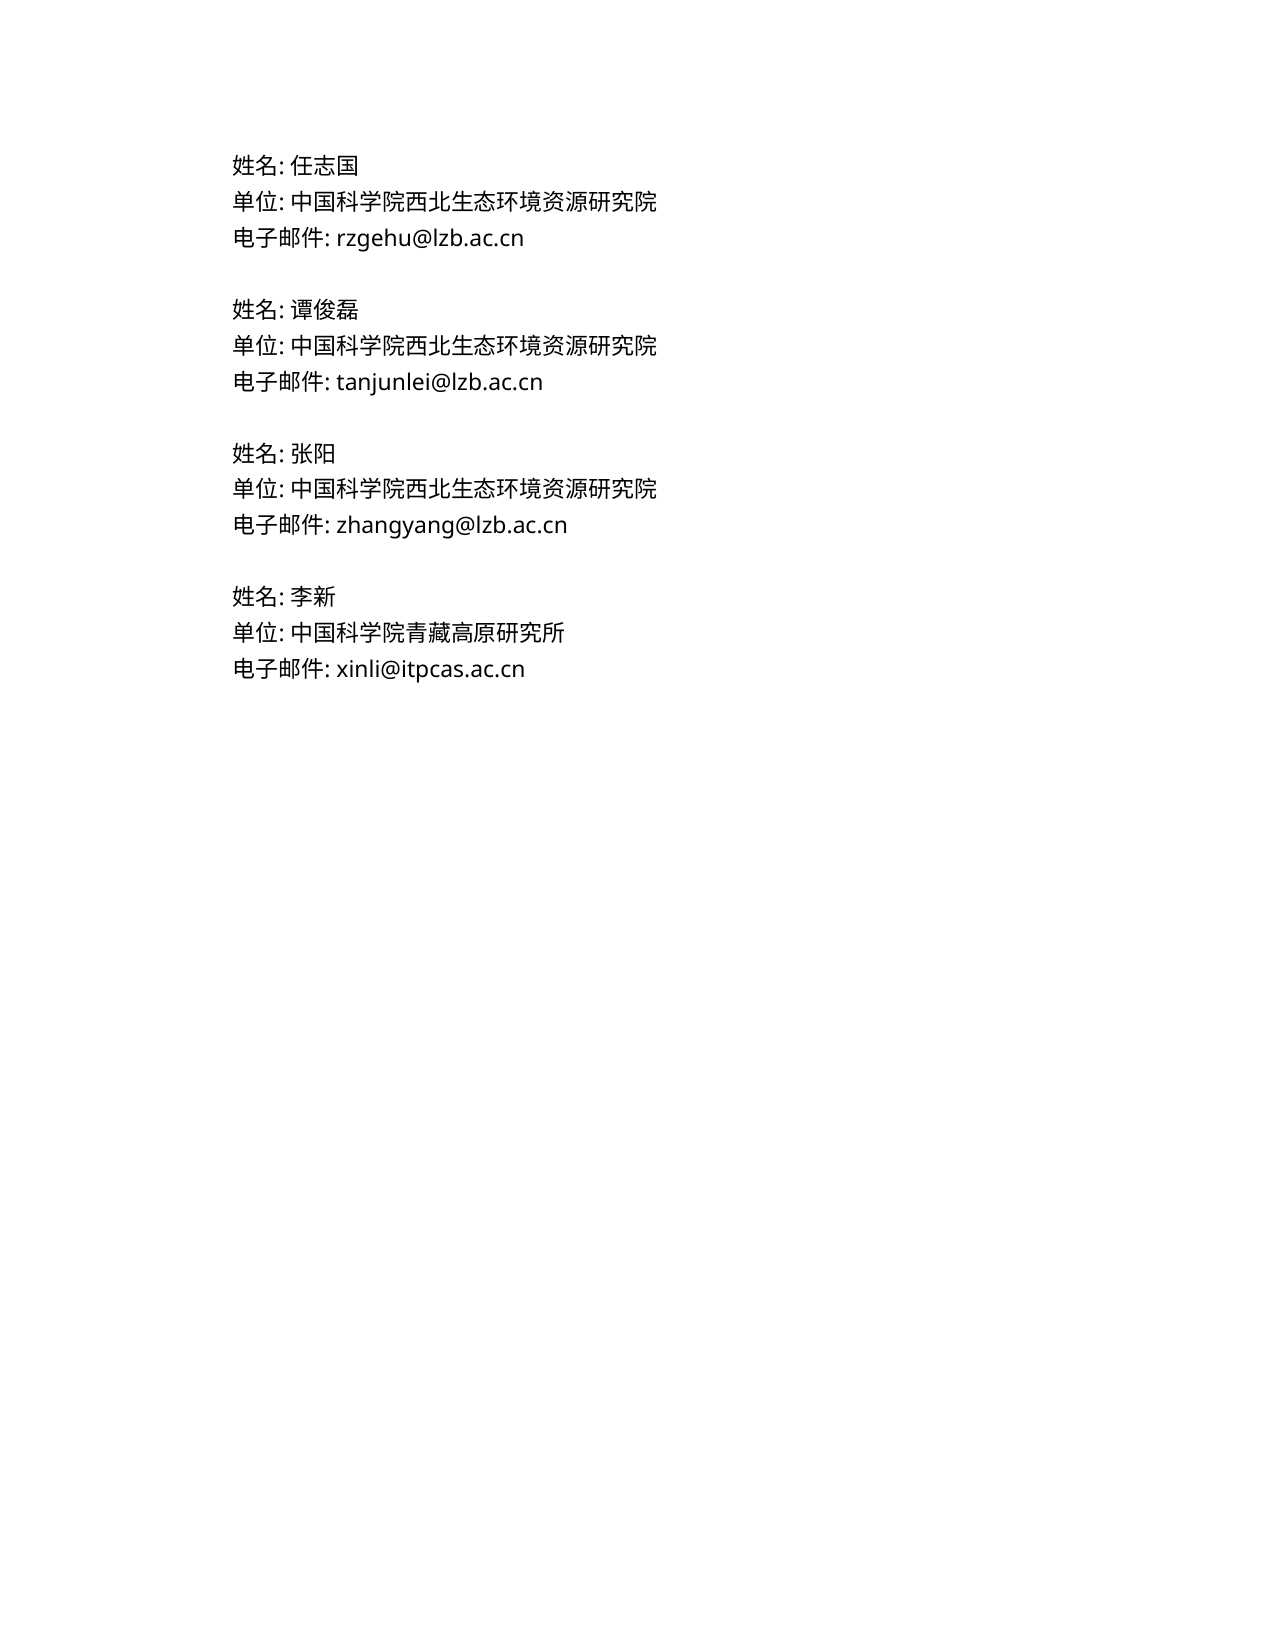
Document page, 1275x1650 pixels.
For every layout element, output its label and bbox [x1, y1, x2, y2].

text [232, 150, 1087, 756]
